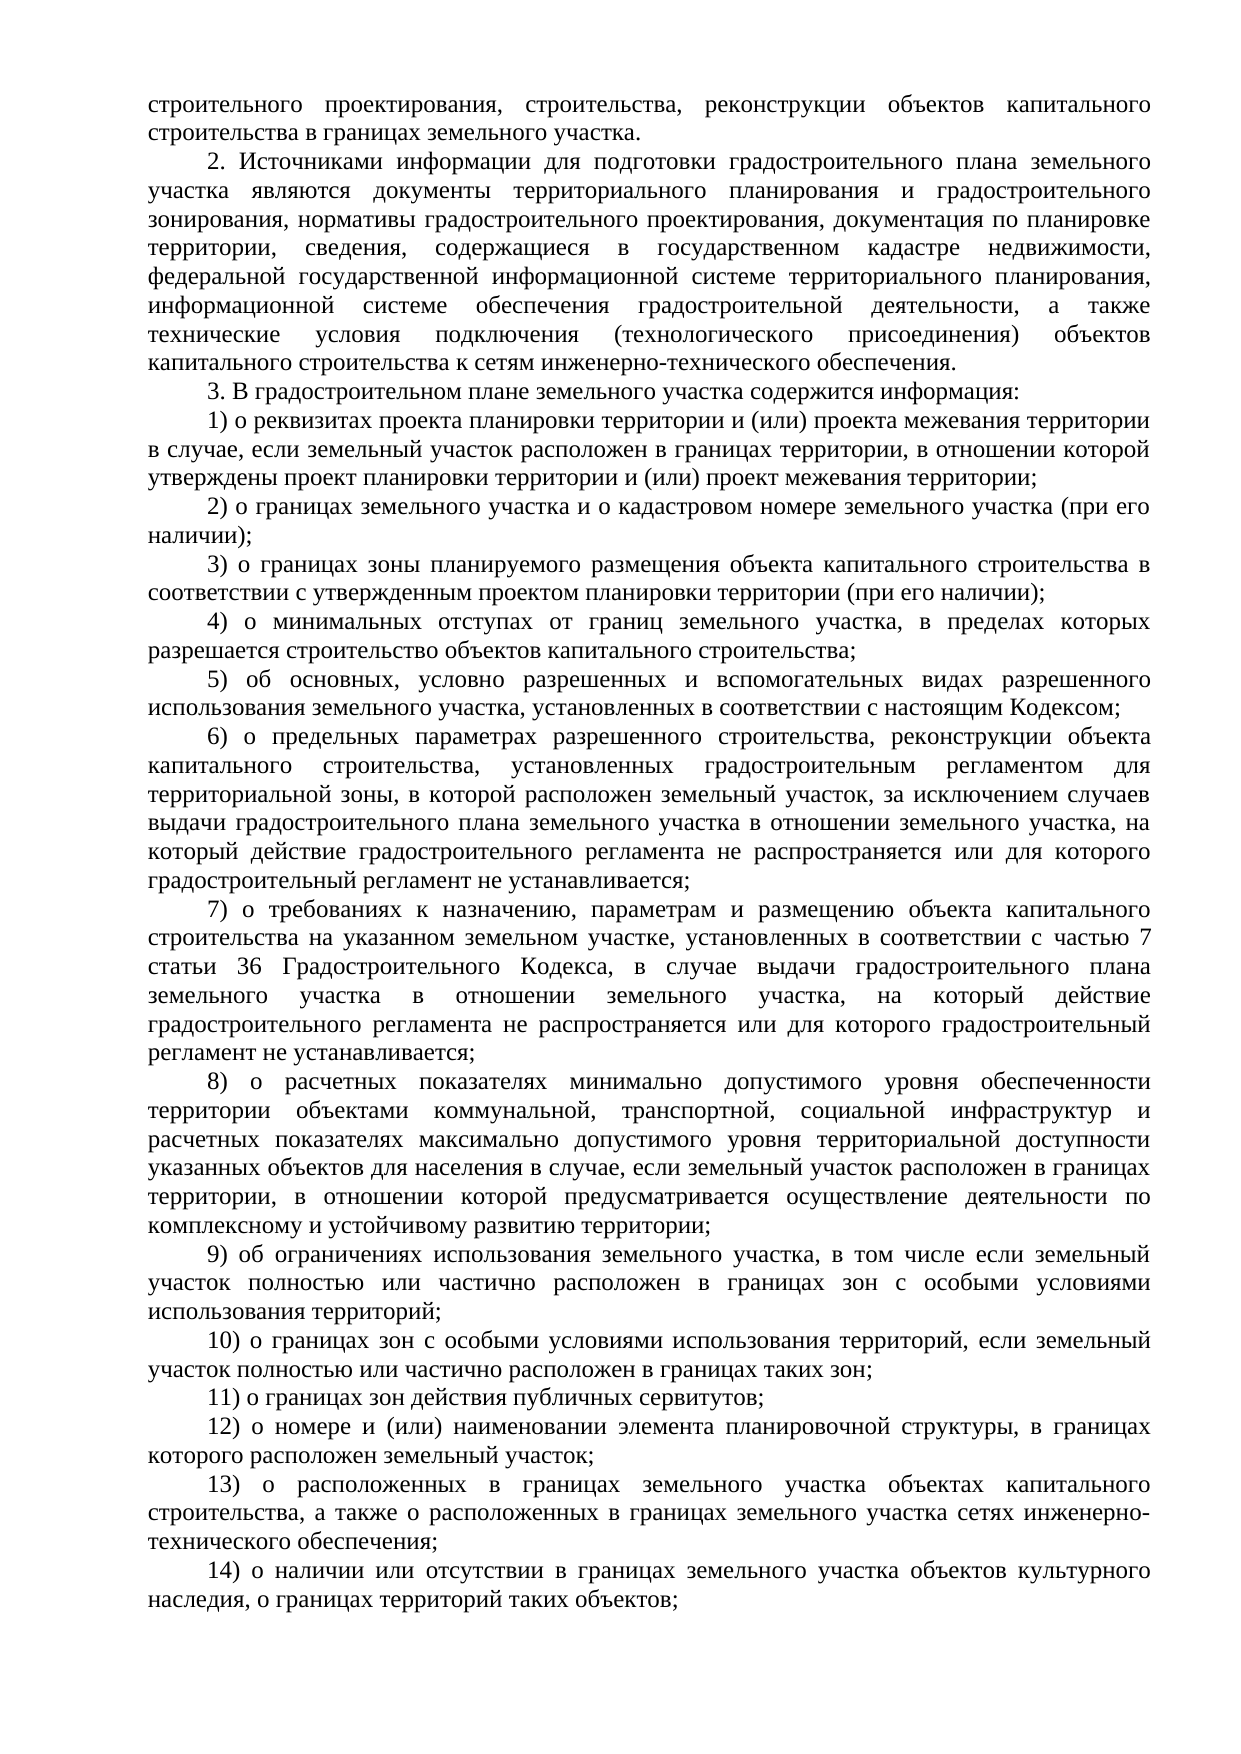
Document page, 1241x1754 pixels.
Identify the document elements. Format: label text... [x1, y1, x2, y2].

text 2) о границах земельного участка и о кадастровом номере земельного участка (при его наличии); [148, 491, 1152, 549]
text 9) об ограничениях использования земельного участка, в том числе если земельный участок полностью или частично расположен в границах зон с особыми условиями использования территорий; [148, 1239, 1152, 1325]
text 11) о границах зон действия публичных сервитутов; [148, 1382, 1152, 1411]
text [148, 89, 1152, 146]
text 2. Источниками информации для подготовки градостроительного плана земельного участка являются документы территориального планирования и градостроительного зонирования, нормативы градостроительного проектирования, документация по планировке территории, сведения, содержащиеся в государственном кадастре недвижимости, федеральной государственной информационной системе территориального планирования, информационной системе обеспечения градостроительной деятельности, а также технические условия подключения (технологического присоединения) объектов капитального строительства к сетям инженерно-технического обеспечения. [148, 146, 1152, 376]
text 3) о границах зоны планируемого размещения объекта капитального строительства в соответствии с утвержденным проектом планировки территории (при его наличии); [148, 549, 1152, 606]
text 14) о наличии или отсутствии в границах земельного участка объектов культурного наследия, о границах территорий таких объектов; [148, 1555, 1152, 1612]
text 5) об основных, условно разрешенных и вспомогательных видах разрешенного использования земельного участка, установленных в соответствии с настоящим Кодексом; [148, 664, 1152, 721]
text 8) о расчетных показателях минимально допустимого уровня обеспеченности территории объектами коммунальной, транспортной, социальной инфраструктур и расчетных показателях максимально допустимого уровня территориальной доступности указанных объектов для населения в случае, если земельный участок расположен в границах территории, в отношении которой предусматривается осуществление деятельности по комплексному и устойчивому развитию территории; [148, 1066, 1152, 1239]
text 7) о требованиях к назначению, параметрам и размещению объекта капитального строительства на указанном земельном участке, установленных в соответствии с частью 7 статьи 36 Градостроительного Кодекса, в случае выдачи градостроительного плана земельного участка в отношении земельного участка, на который действие градостроительного регламента не распространяется или для которого градостроительный регламент не устанавливается; [148, 894, 1152, 1066]
text 3. В градостроительном плане земельного участка содержится информация: [148, 376, 1152, 405]
text 6) о предельных параметрах разрешенного строительства, реконструкции объекта капитального строительства, установленных градостроительным регламентом для территориальной зоны, в которой расположен земельный участок, за исключением случаев выдачи градостроительного плана земельного участка в отношении земельного участка, на который действие градостроительного регламента не распространяется или для которого градостроительный регламент не устанавливается; [148, 721, 1152, 894]
text 1) о реквизитах проекта планировки территории и (или) проекта межевания территории в случае, если земельный участок расположен в границах территории, в отношении которой утверждены проект планировки территории и (или) проект межевания территории; [148, 405, 1152, 491]
text 12) о номере и (или) наименовании элемента планировочной структуры, в границах которого расположен земельный участок; [148, 1411, 1152, 1469]
text 10) о границах зон с особыми условиями использования территорий, если земельный участок полностью или частично расположен в границах таких зон; [148, 1325, 1152, 1382]
text 4) о минимальных отступах от границ земельного участка, в пределах которых разрешается строительство объектов капитального строительства; [148, 606, 1152, 664]
text 13) о расположенных в границах земельного участка объектах капитального строительства, а также о расположенных в границах земельного участка сетях инженерно-технического обеспечения; [148, 1469, 1152, 1555]
